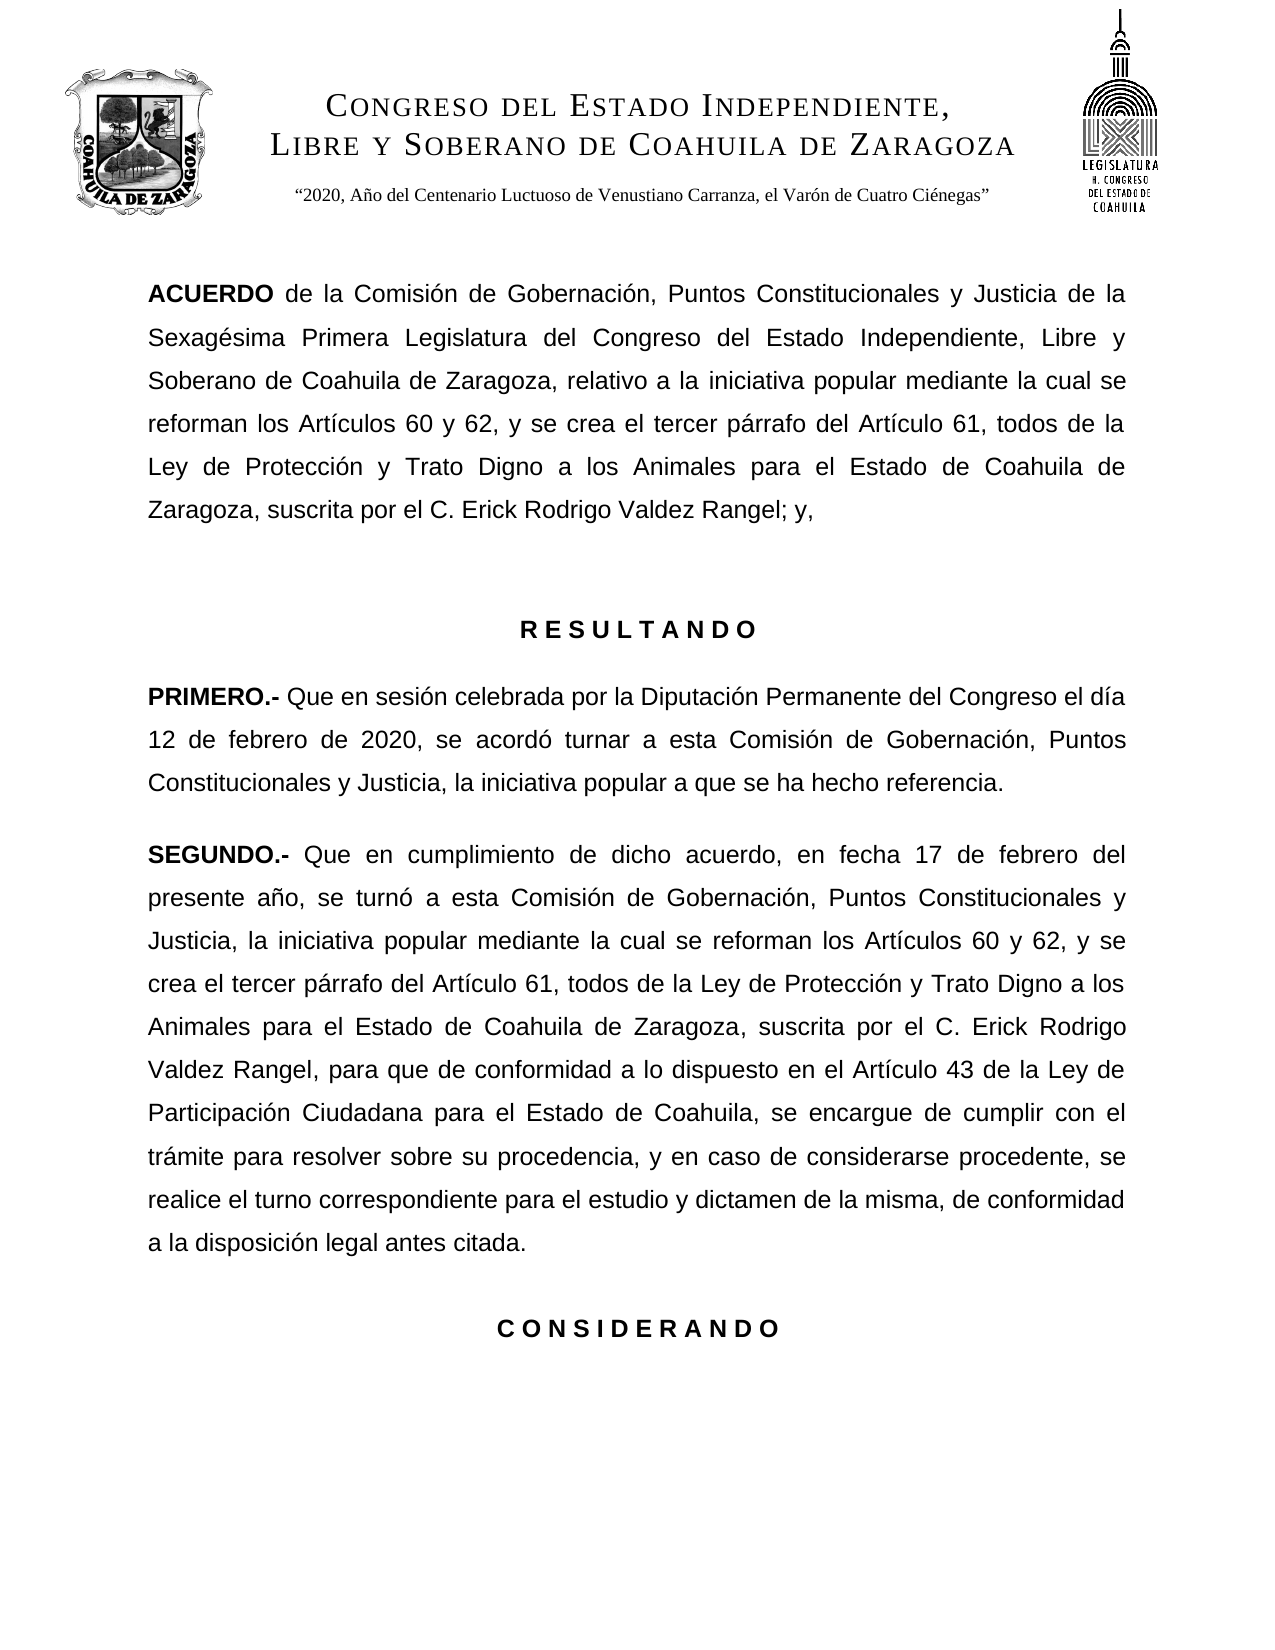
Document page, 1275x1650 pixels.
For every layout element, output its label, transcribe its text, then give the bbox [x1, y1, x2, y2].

text PRIMERO.- Que en sesión celebrada por la Diputación Permanente del Congreso el día 12 de febrero de 2020, se acordó turnar a esta Comisión de Gobernación, Puntos Constitucionales y Justicia, la iniciativa popular a que se ha hecho referencia. [148, 682, 1127, 797]
text ACUERDO de la Comisión de Gobernación, Puntos Constitucionales y Justicia de la Sexagésima Primera Legislatura del Congreso del Estado Independiente, Libre y Soberano de Coahuila de Zaragoza, relativo a la iniciativa popular mediante la cual se reforman los Artículos 60 y 62, y se crea el tercer párrafo del Artículo 61, todos de la Ley de Protección y Trato Digno a los Animales para el Estado de Coahuila de Zaragoza, suscrita por el C. Erick Rodrigo Valdez Rangel; y, [148, 279, 1127, 524]
picture [1083, 9, 1158, 212]
text SEGUNDO.- Que en cumplimiento de dicho acuerdo, en fecha 17 de febrero del presente año, se turnó a esta Comisión de Gobernación, Puntos Constitucionales y Justicia, la iniciativa popular mediante la cual se reforman los Artículos 60 y 62, y se crea el tercer párrafo del Artículo 61, todos de la Ley de Protección y Trato Digno a los Animales para el Estado de Coahuila de Zaragoza, suscrita por el C. Erick Rodrigo Valdez Rangel, para que de conformidad a lo dispuesto en el Artículo 43 de la Ley de Participación Ciudadana para el Estado de Coahuila, se encargue de cumplir con el trámite para resolver sobre su procedencia, y en caso de considerarse procedente, se realice el turno correspondiente para el estudio y dictamen de la misma, de conformidad a la disposición legal antes citada. [148, 839, 1127, 1256]
text C O N S I D E R A N D O [148, 1314, 1127, 1343]
text R E S U L T A N D O [148, 615, 1127, 644]
picture [64, 69, 213, 215]
